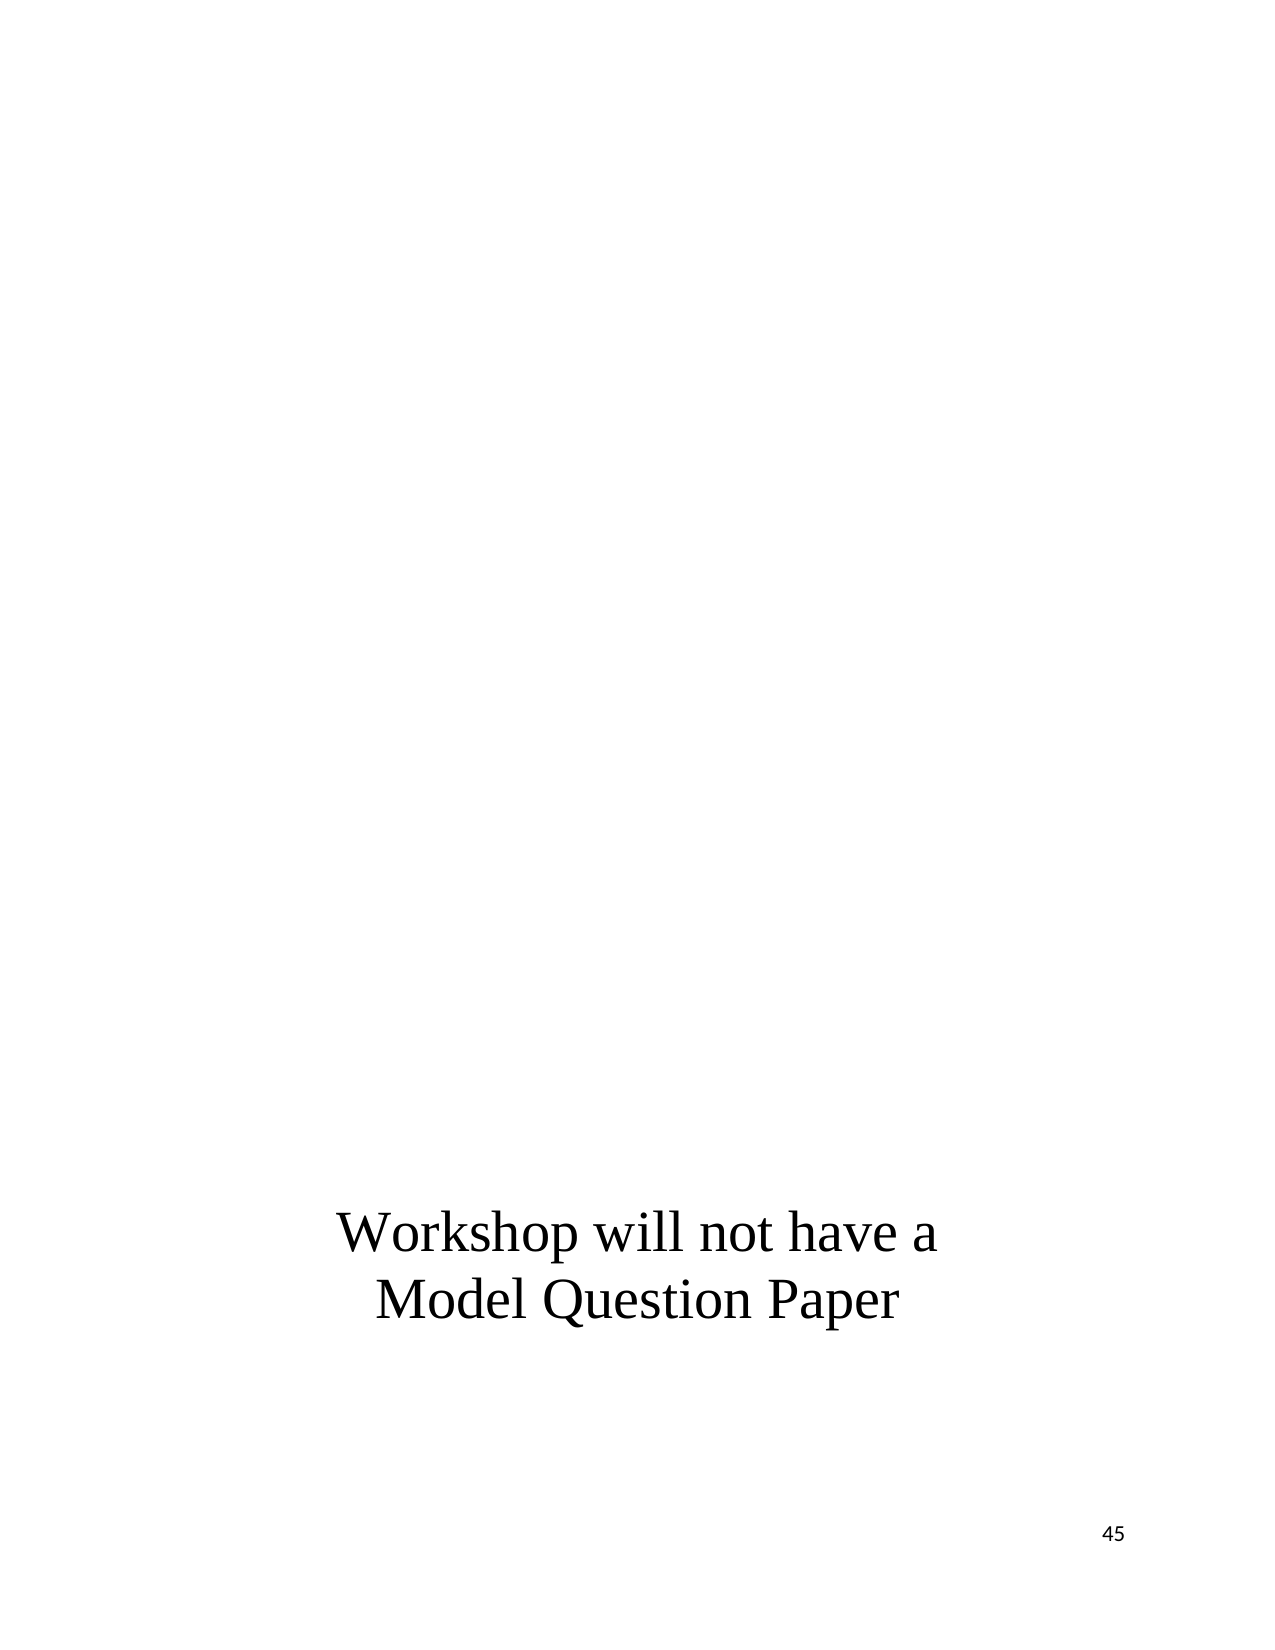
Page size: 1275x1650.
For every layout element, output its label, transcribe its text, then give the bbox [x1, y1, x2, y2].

text Workshop will not have a [150, 1196, 1125, 1263]
text Model Question Paper [150, 1263, 1125, 1331]
